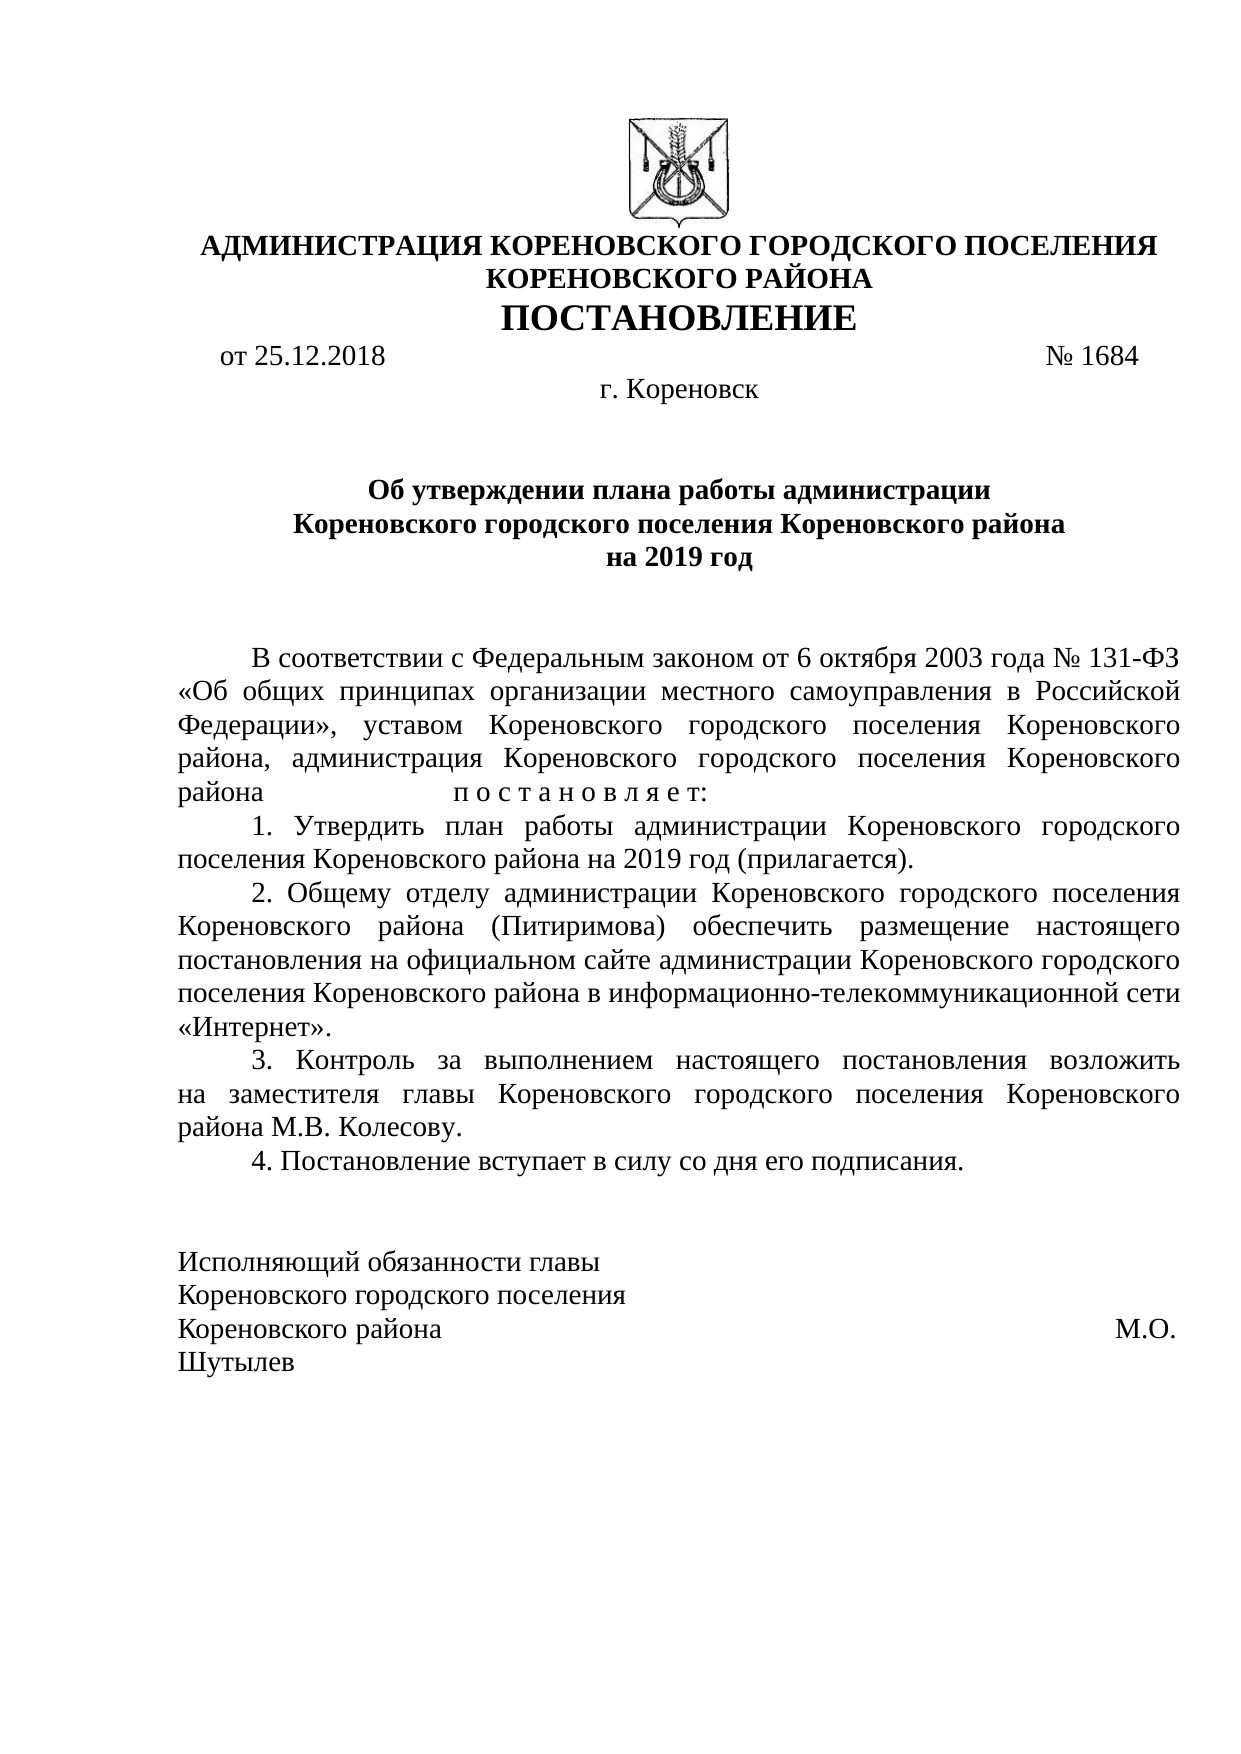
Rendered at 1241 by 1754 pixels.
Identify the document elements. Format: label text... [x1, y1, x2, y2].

text АДМИНИСТРАЦИЯ КОРЕНОВСКОГО ГОРОДСКОГО ПОСЕЛЕНИЯ [177, 228, 1181, 261]
text Об утверждении плана работы администрации [177, 472, 1181, 506]
text Исполняющий обязанности главы [177, 1244, 1181, 1277]
text В соответствии с Федеральным законом от 6 октября 2003 года № 131-ФЗ «Об общих принципах организации местного самоуправления в Российской Федерации», уставом Кореновского городского поселения Кореновского района, администрация Кореновского городского поселения Кореновского района п о с т а н о в л я е т: [177, 640, 1181, 808]
text ПОСТАНОВЛЕНИЕ [177, 295, 1181, 338]
text Кореновского городского поселения Кореновского района [177, 506, 1181, 539]
text 4. Постановление вступает в силу со дня его подписания. [177, 1143, 1181, 1177]
picture [628, 118, 730, 228]
text Кореновского района М.О. Шутылев [177, 1311, 1181, 1378]
text от 25.12.2018 № 1684 [177, 338, 1181, 372]
text 2. Общему отделу администрации Кореновского городского поселения Кореновского района (Питиримова) обеспечить размещение настоящего постановления на официальном сайте администрации Кореновского городского поселения Кореновского района в информационно-телекоммуникационной сети «Интернет». [177, 875, 1181, 1042]
text 3. Контроль за выполнением настоящего постановления возложить на заместителя главы Кореновского городского поселения Кореновского района М.В. Колесову. [177, 1042, 1181, 1143]
text на 2019 год [177, 539, 1181, 573]
text 1. Утвердить план работы администрации Кореновского городского поселения Кореновского района на 2019 год (прилагается). [177, 808, 1181, 875]
text г. Кореновск [177, 372, 1181, 405]
text КОРЕНОВСКОГО РАЙОНА [177, 261, 1181, 295]
text Кореновского городского поселения [177, 1277, 1181, 1311]
